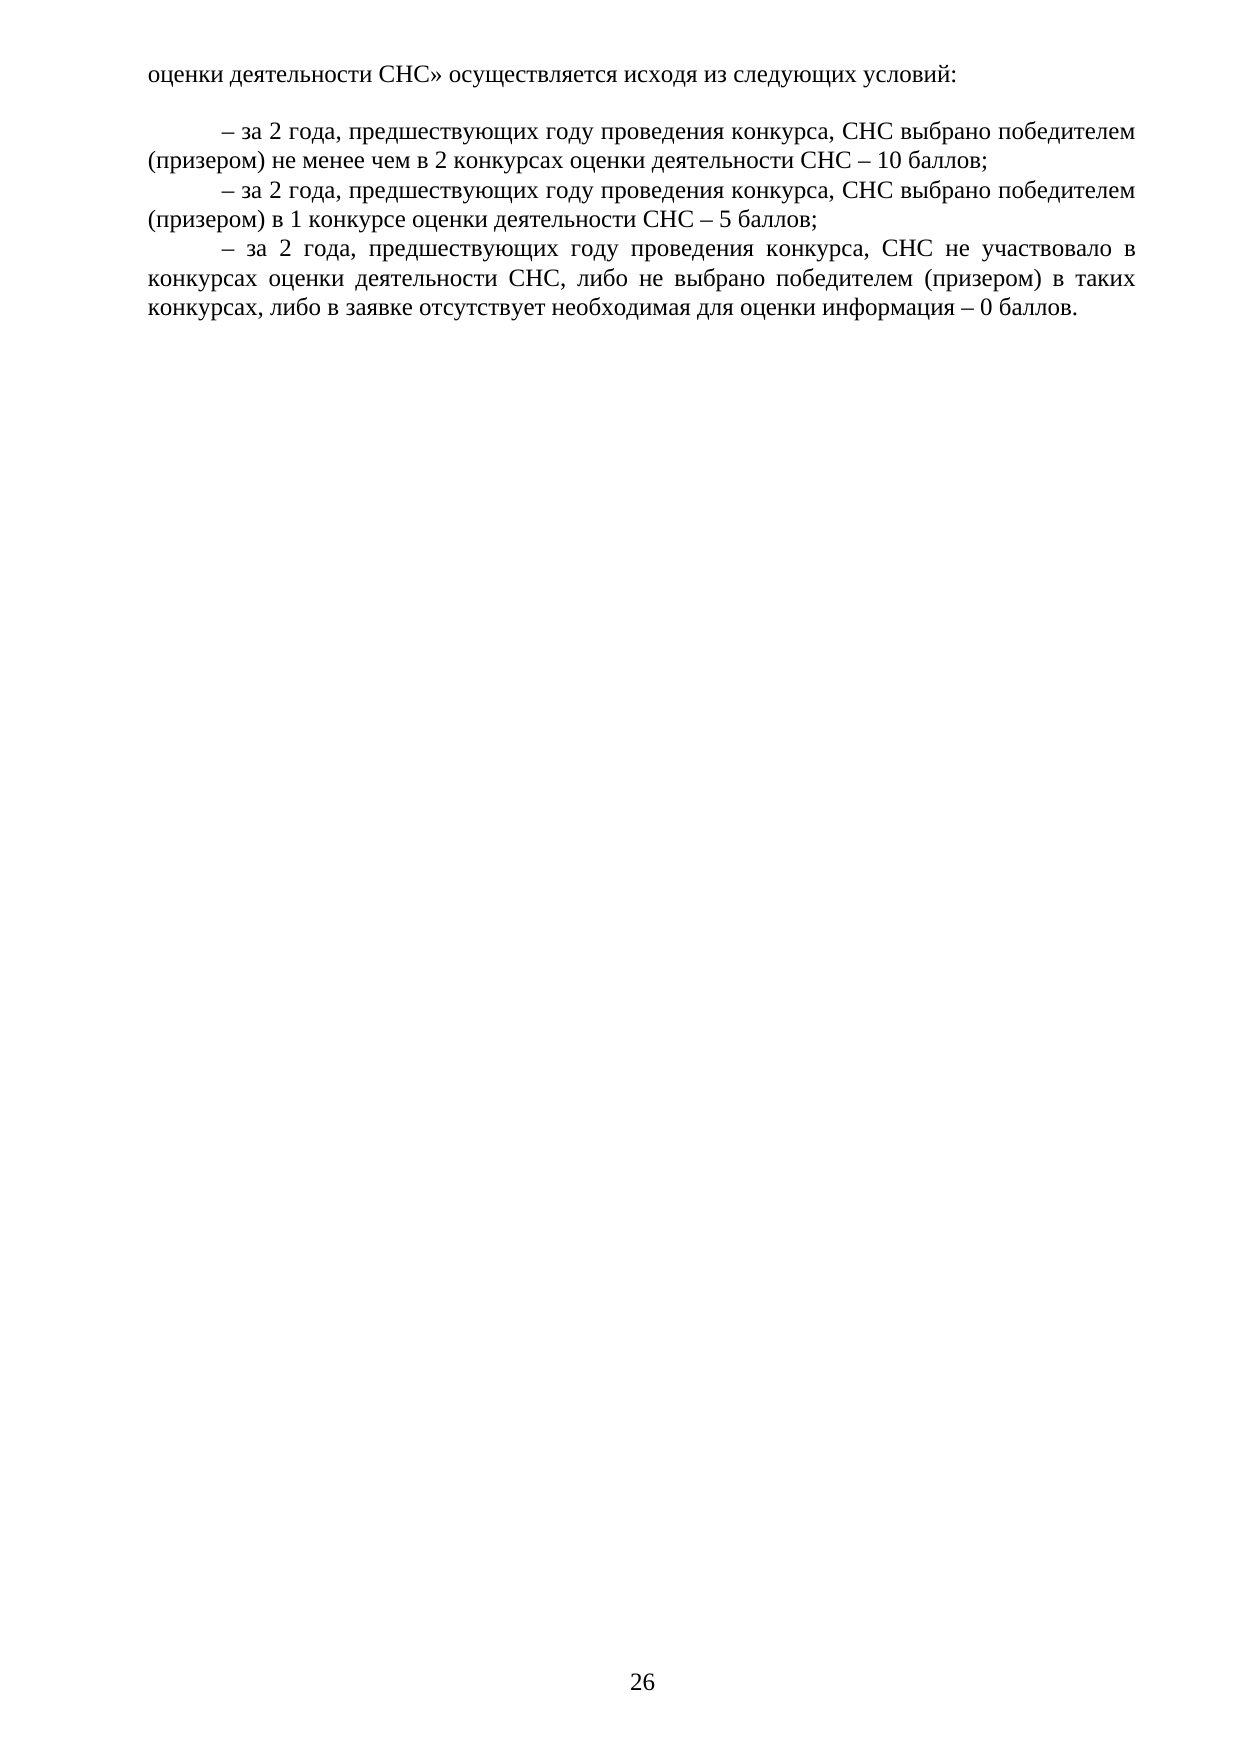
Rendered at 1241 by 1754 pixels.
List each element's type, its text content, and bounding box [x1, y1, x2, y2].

text – за 2 года, предшествующих году проведения конкурса, СНС выбрано победителем (призером) в 1 конкурсе оценки деятельности СНС – 5 баллов; [148, 175, 1137, 233]
text – за 2 года, предшествующих году проведения конкурса, СНС не участвовало в конкурсах оценки деятельности СНС, либо не выбрано победителем (призером) в таких конкурсах, либо в заявке отсутствует необходимая для оценки информация – 0 баллов. [148, 233, 1137, 321]
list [148, 59, 1137, 88]
text – за 2 года, предшествующих году проведения конкурса, СНС выбрано победителем (призером) не менее чем в 2 конкурсах оценки деятельности СНС – 10 баллов; [148, 116, 1137, 175]
